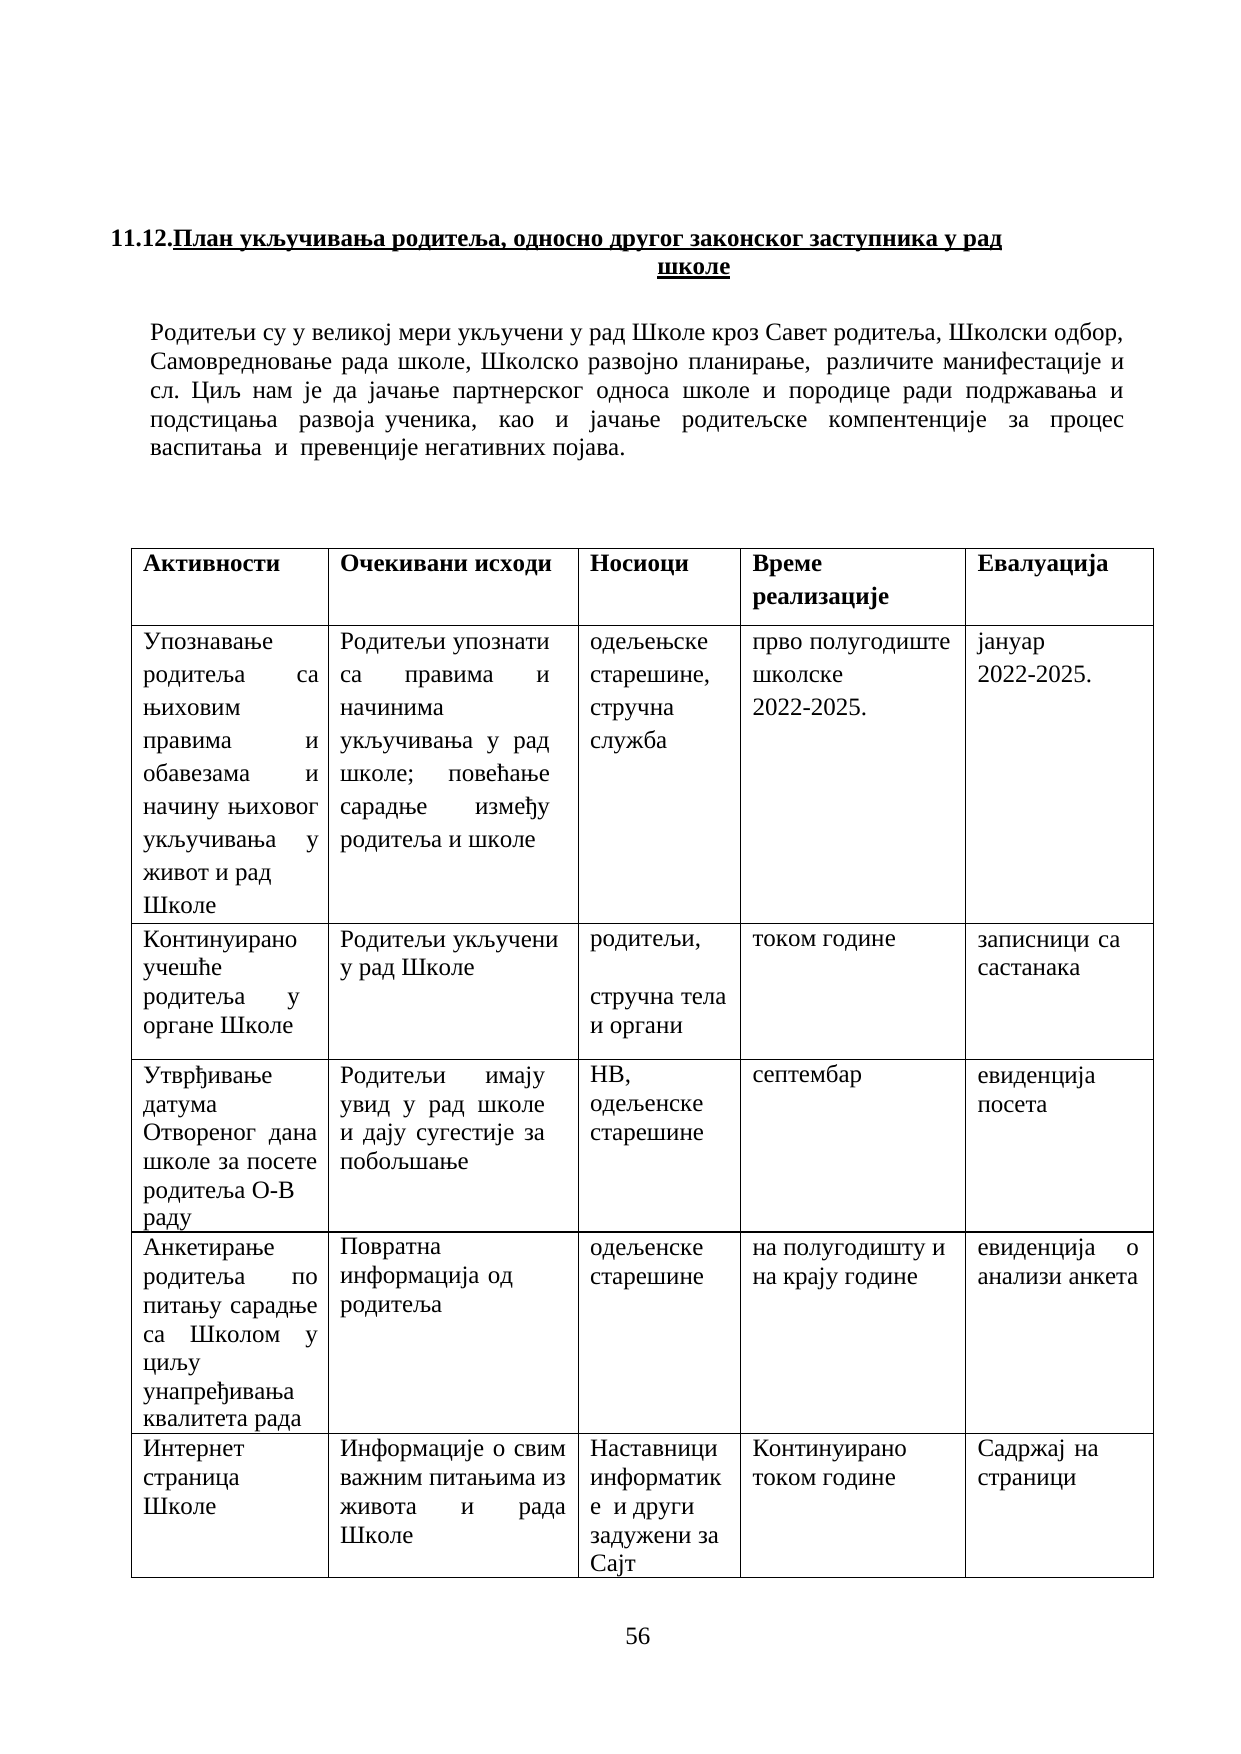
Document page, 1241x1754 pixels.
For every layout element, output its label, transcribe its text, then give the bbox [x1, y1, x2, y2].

table_cell Континуирано током године [741, 1434, 965, 1577]
table_cell прво полугодиште школске 2022-2025. [741, 626, 965, 923]
table_cell Информације о свим важним питањима из живота и рада Школе [329, 1434, 578, 1577]
table_header Очекивани исходи [329, 549, 578, 625]
table_header Време реализације [741, 549, 965, 625]
table_cell одељенске старешине [579, 1233, 740, 1432]
table_cell евиденција о анализи анкета [966, 1233, 1153, 1432]
table_cell Упознавање родитеља са њиховим правима и обавезама и начину њиховог укључивања у живот и рад Школе [132, 626, 328, 923]
table_cell Повратна информација од родитеља [329, 1233, 578, 1432]
table_header Носиоци [579, 549, 740, 625]
table_cell септембар [741, 1060, 965, 1231]
table_header Евалуација [966, 549, 1153, 625]
table_cell НВ, одељенске старешине [579, 1060, 740, 1231]
table_cell записници са састанака [966, 924, 1153, 1059]
table_cell евиденција посета [966, 1060, 1153, 1231]
table_cell током године [741, 924, 965, 1059]
table_header Активности [132, 549, 328, 625]
table_cell Утврђивање датума Отвореног дана школе за посете родитеља О-В раду [132, 1060, 328, 1231]
table_cell родитељи, стручна тела и органи [579, 924, 740, 1059]
text 11.12.План укључивања родитеља, односно другог законског заступника у рад [79, 223, 1196, 251]
text Родитељи су у великој мери укључени у рад Школе кроз Савет родитеља, Школски одбор, Самовредновање рада школе, Школско развојно планирање, различите манифестације и сл. Циљ нам је да јачање партнерског односа школе и породице ради подржавања и подстицања развоја ученика, као и јачање родитељске компентенције за процес васпитања и превенције негативних појава. [150, 317, 1124, 461]
table_cell Континуирано учешће родитеља у органе Школе [132, 924, 328, 1059]
table_cell Наставници информатик е и други задужени за Сајт [579, 1434, 740, 1577]
table_cell Родитељи упознати са правима и начинима укључивања у рад школе; повећање сарадње између родитеља и школе [329, 626, 578, 923]
table_cell Анкетирање родитеља по питању сарадње са Школом у циљу унапређивања квалитета рада [132, 1233, 328, 1432]
table_cell јануар 2022-2025. [966, 626, 1153, 923]
table_cell на полугодишту и на крају године [741, 1233, 965, 1432]
table_cell Садржај на страници [966, 1434, 1153, 1577]
table_cell Родитељи имају увид у рад школе и дају сугестије за побољшање [329, 1060, 578, 1231]
table_cell одељењске старешине, стручна служба [579, 626, 740, 923]
table_cell Родитељи укључени у рад Школе [329, 924, 578, 1059]
table_cell Интернет страница Школе [132, 1434, 328, 1577]
text школе [657, 251, 1196, 280]
